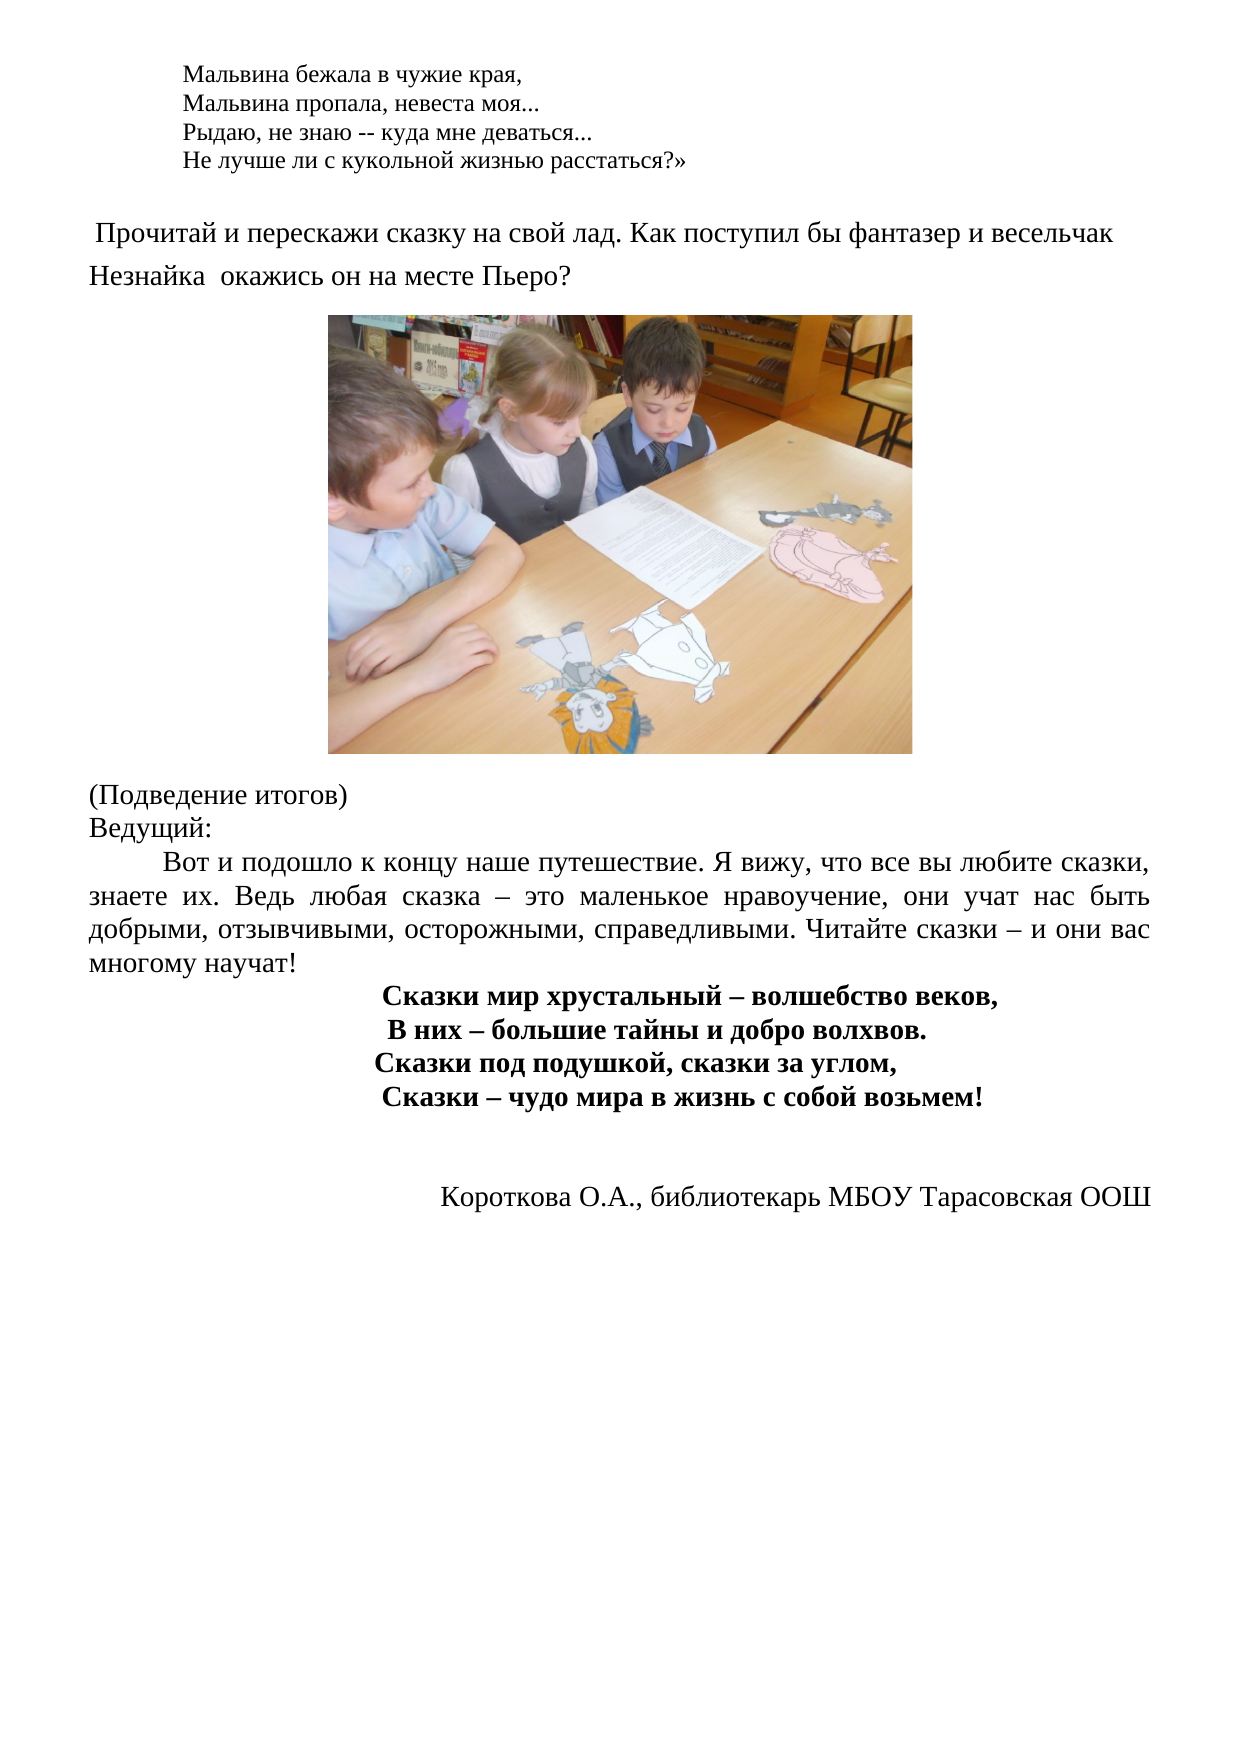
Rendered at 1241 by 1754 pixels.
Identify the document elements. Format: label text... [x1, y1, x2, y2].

text (Подведение итогов) [89, 777, 1152, 811]
picture [328, 315, 913, 754]
text Мальвина бежала в чужие края, [164, 59, 1152, 88]
text Мальвина пропала, невеста моя... [164, 88, 1152, 117]
text Сказки под подушкой, сказки за углом, [89, 1045, 1152, 1079]
text Не лучше ли с кукольной жизнью расстаться?» [164, 145, 1152, 174]
text Прочитай и перескажи сказку на свой лад. Как поступил бы фантазер и весельчак Незнайка окажись он на месте Пьеро? [89, 206, 1152, 291]
text Сказки – чудо мира в жизнь с собой возьмем! [89, 1079, 1152, 1112]
text В них – большие тайны и добро волхвов. [89, 1012, 1152, 1045]
text Рыдаю, не знаю -- куда мне деваться... [164, 117, 1152, 145]
text Вот и подошло к концу наше путешествие. Я вижу, что все вы любите сказки, знаете их. Ведь любая сказка – это маленькое нравоучение, они учат нас быть добрыми, отзывчивыми, осторожными, справедливыми. Читайте сказки – и они вас многому научат! [89, 844, 1152, 978]
text Сказки мир хрустальный – волшебство веков, [89, 978, 1152, 1012]
text Ведущий: [89, 811, 1152, 844]
text Короткова О.А., библиотекарь МБОУ Тарасовская ООШ [89, 1179, 1152, 1213]
